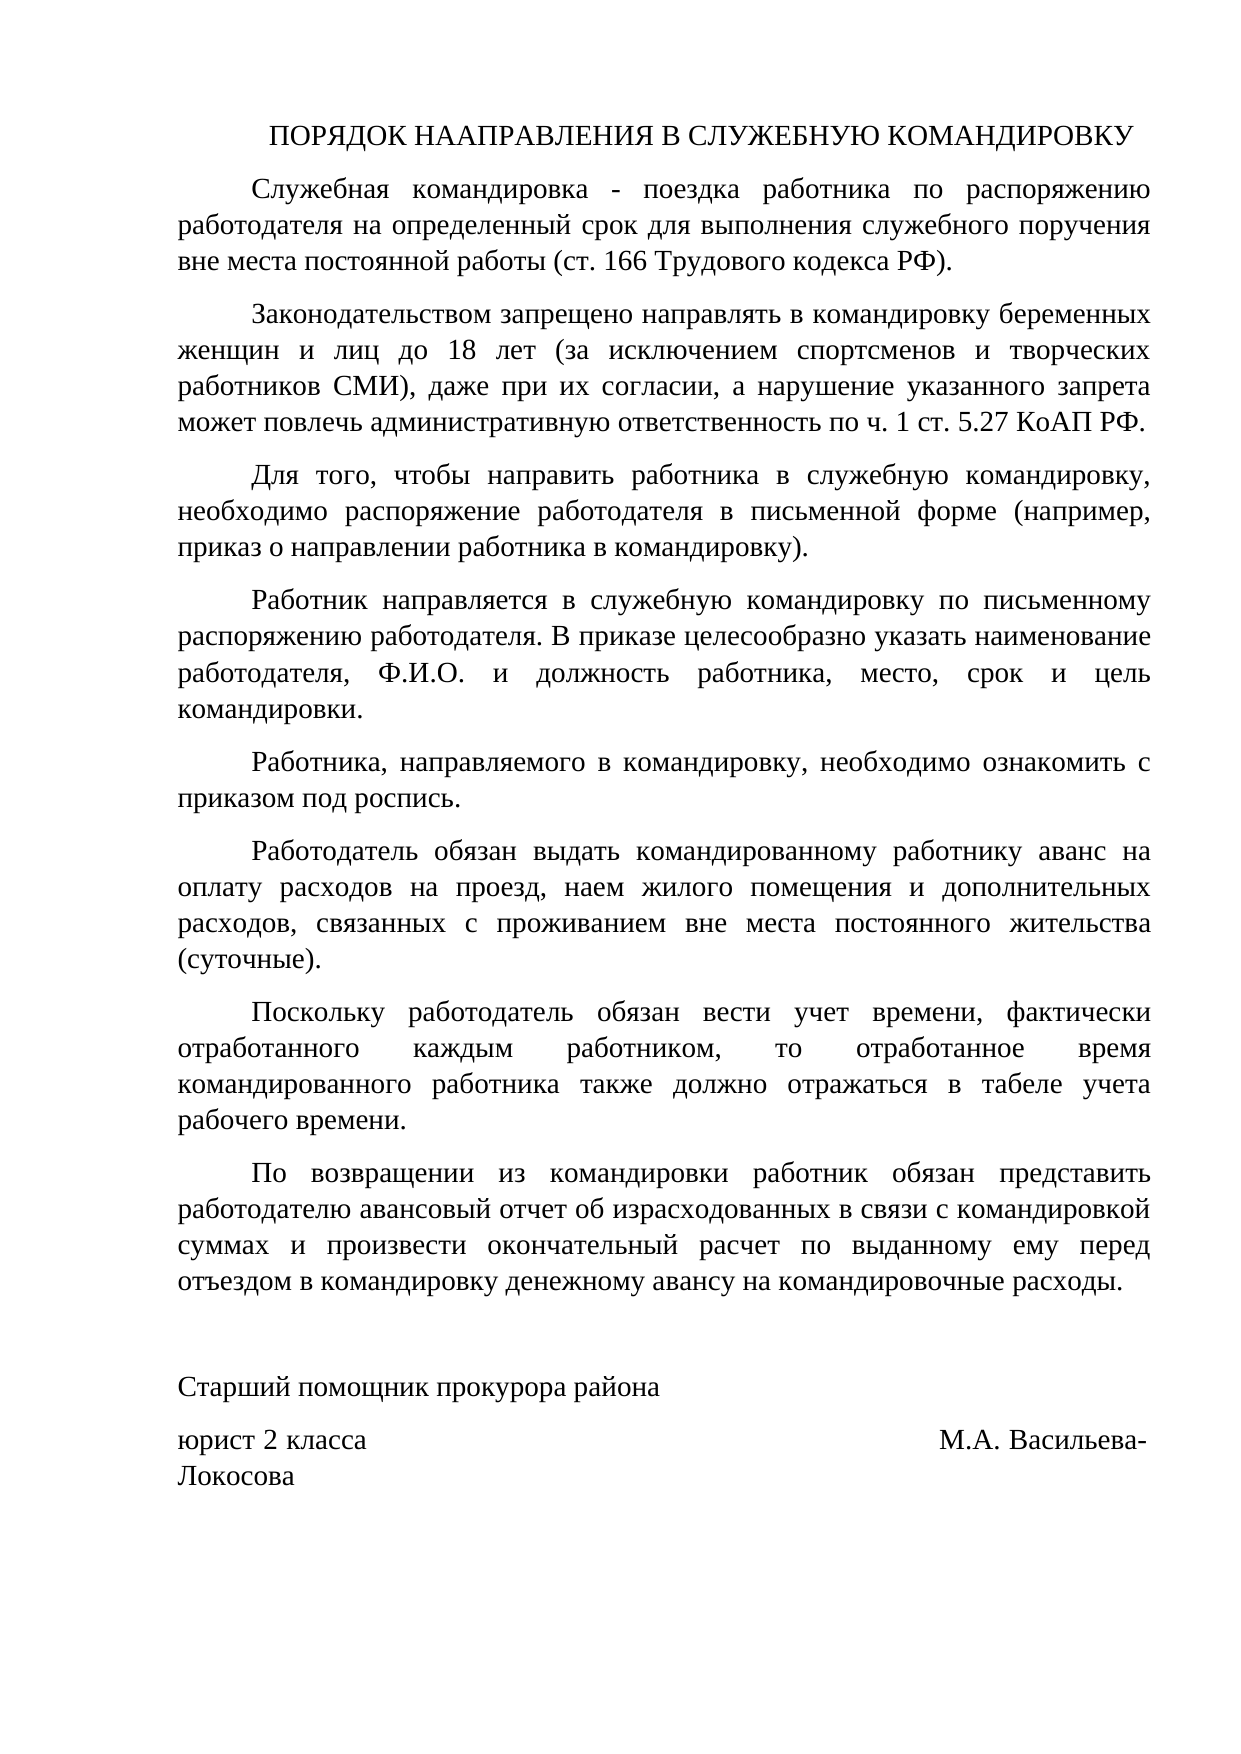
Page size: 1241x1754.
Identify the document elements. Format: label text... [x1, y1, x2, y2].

text ПОРЯДОК НААПРАВЛЕНИЯ В СЛУЖЕБНУЮ КОМАНДИРОВКУ [177, 118, 1152, 152]
text Поскольку работодатель обязан вести учет времени, фактически отработанного каждым работником, то отработанное время командированного работника также должно отражаться в табеле учета рабочего времени. [177, 994, 1152, 1136]
text Работника, направляемого в командировку, необходимо ознакомить с приказом под роспись. [177, 744, 1152, 813]
text Старший помощник прокурора района [177, 1369, 1152, 1403]
text Работник направляется в служебную командировку по письменному распоряжению работодателя. В приказе целесообразно указать наименование работодателя, Ф.И.О. и должность работника, место, срок и цель командировки. [177, 582, 1152, 724]
text По возвращении из командировки работник обязан представить работодателю авансовый отчет об израсходованных в связи с командировкой суммах и произвести окончательный расчет по выданному ему перед отъездом в командировку денежному авансу на командировочные расходы. [177, 1155, 1152, 1297]
text Работодатель обязан выдать командированному работнику аванс на оплату расходов на проезд, наем жилого помещения и дополнительных расходов, связанных с проживанием вне места постоянного жительства (суточные). [177, 833, 1152, 974]
text Законодательством запрещено направлять в командировку беременных женщин и лиц до 18 лет (за исключением спортсменов и творческих работников СМИ), даже при их согласии, а нарушение указанного запрета может повлечь административную ответственность по ч. 1 ст. 5.27 КоАП РФ. [177, 296, 1152, 438]
text Для того, чтобы направить работника в служебную командировку, необходимо распоряжение работодателя в письменной форме (например, приказ о направлении работника в командировку). [177, 457, 1152, 563]
text Служебная командировка - поездка работника по распоряжению работодателя на определенный срок для выполнения служебного поручения вне места постоянной работы (ст. 166 Трудового кодекса РФ). [177, 171, 1152, 277]
text юрист 2 класса М.А. Васильева-Локосова [177, 1422, 1152, 1492]
